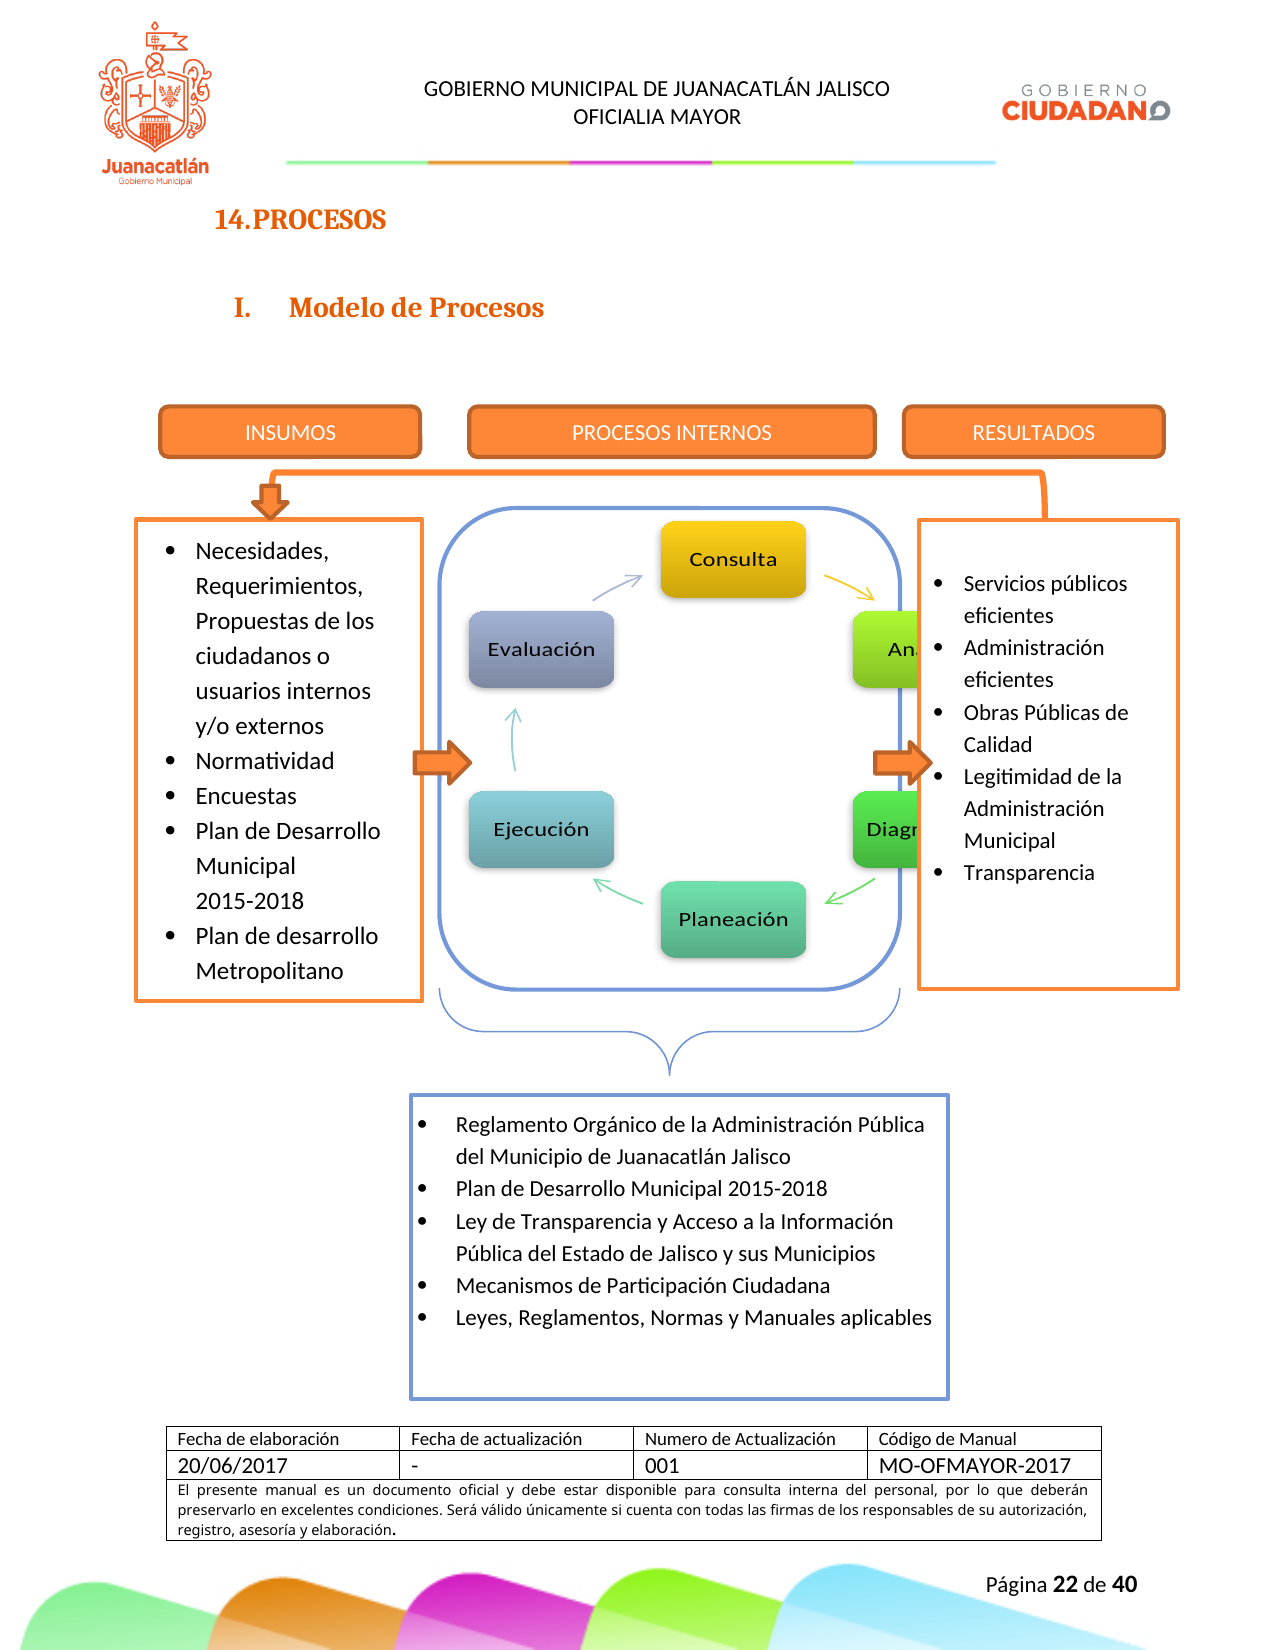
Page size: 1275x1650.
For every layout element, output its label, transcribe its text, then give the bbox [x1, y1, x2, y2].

picture [0, 0, 1275, 1650]
subtitle PROCESOS [215, 203, 1137, 236]
subtitle Modelo de Procesos [251, 291, 1137, 325]
